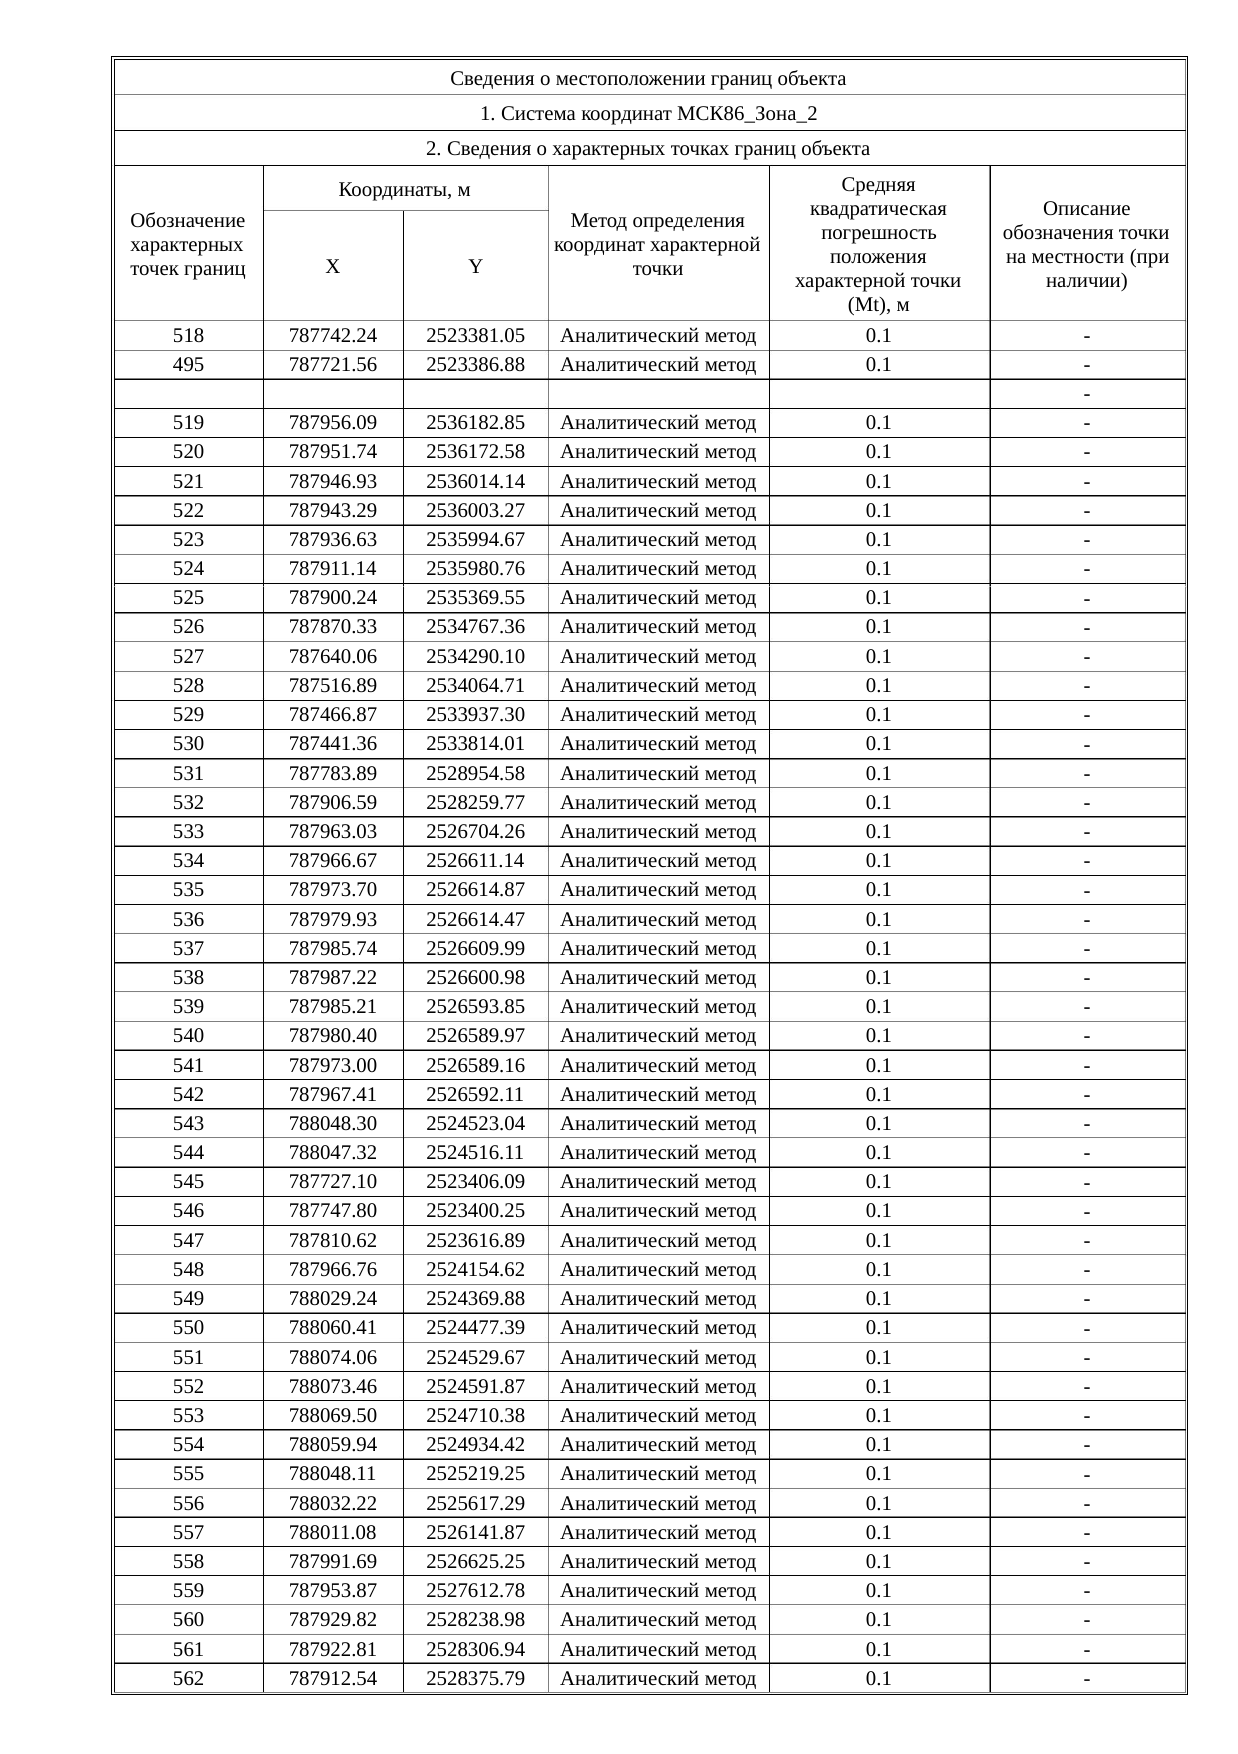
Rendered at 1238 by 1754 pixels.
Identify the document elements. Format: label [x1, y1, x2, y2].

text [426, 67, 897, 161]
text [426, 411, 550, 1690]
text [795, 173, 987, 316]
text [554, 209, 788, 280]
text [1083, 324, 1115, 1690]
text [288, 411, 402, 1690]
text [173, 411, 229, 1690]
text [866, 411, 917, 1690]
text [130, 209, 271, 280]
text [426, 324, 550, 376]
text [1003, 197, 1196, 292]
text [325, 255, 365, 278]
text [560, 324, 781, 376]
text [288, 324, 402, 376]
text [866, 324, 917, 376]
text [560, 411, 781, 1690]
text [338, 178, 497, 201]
picture [112, 57, 1187, 1694]
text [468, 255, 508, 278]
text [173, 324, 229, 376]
